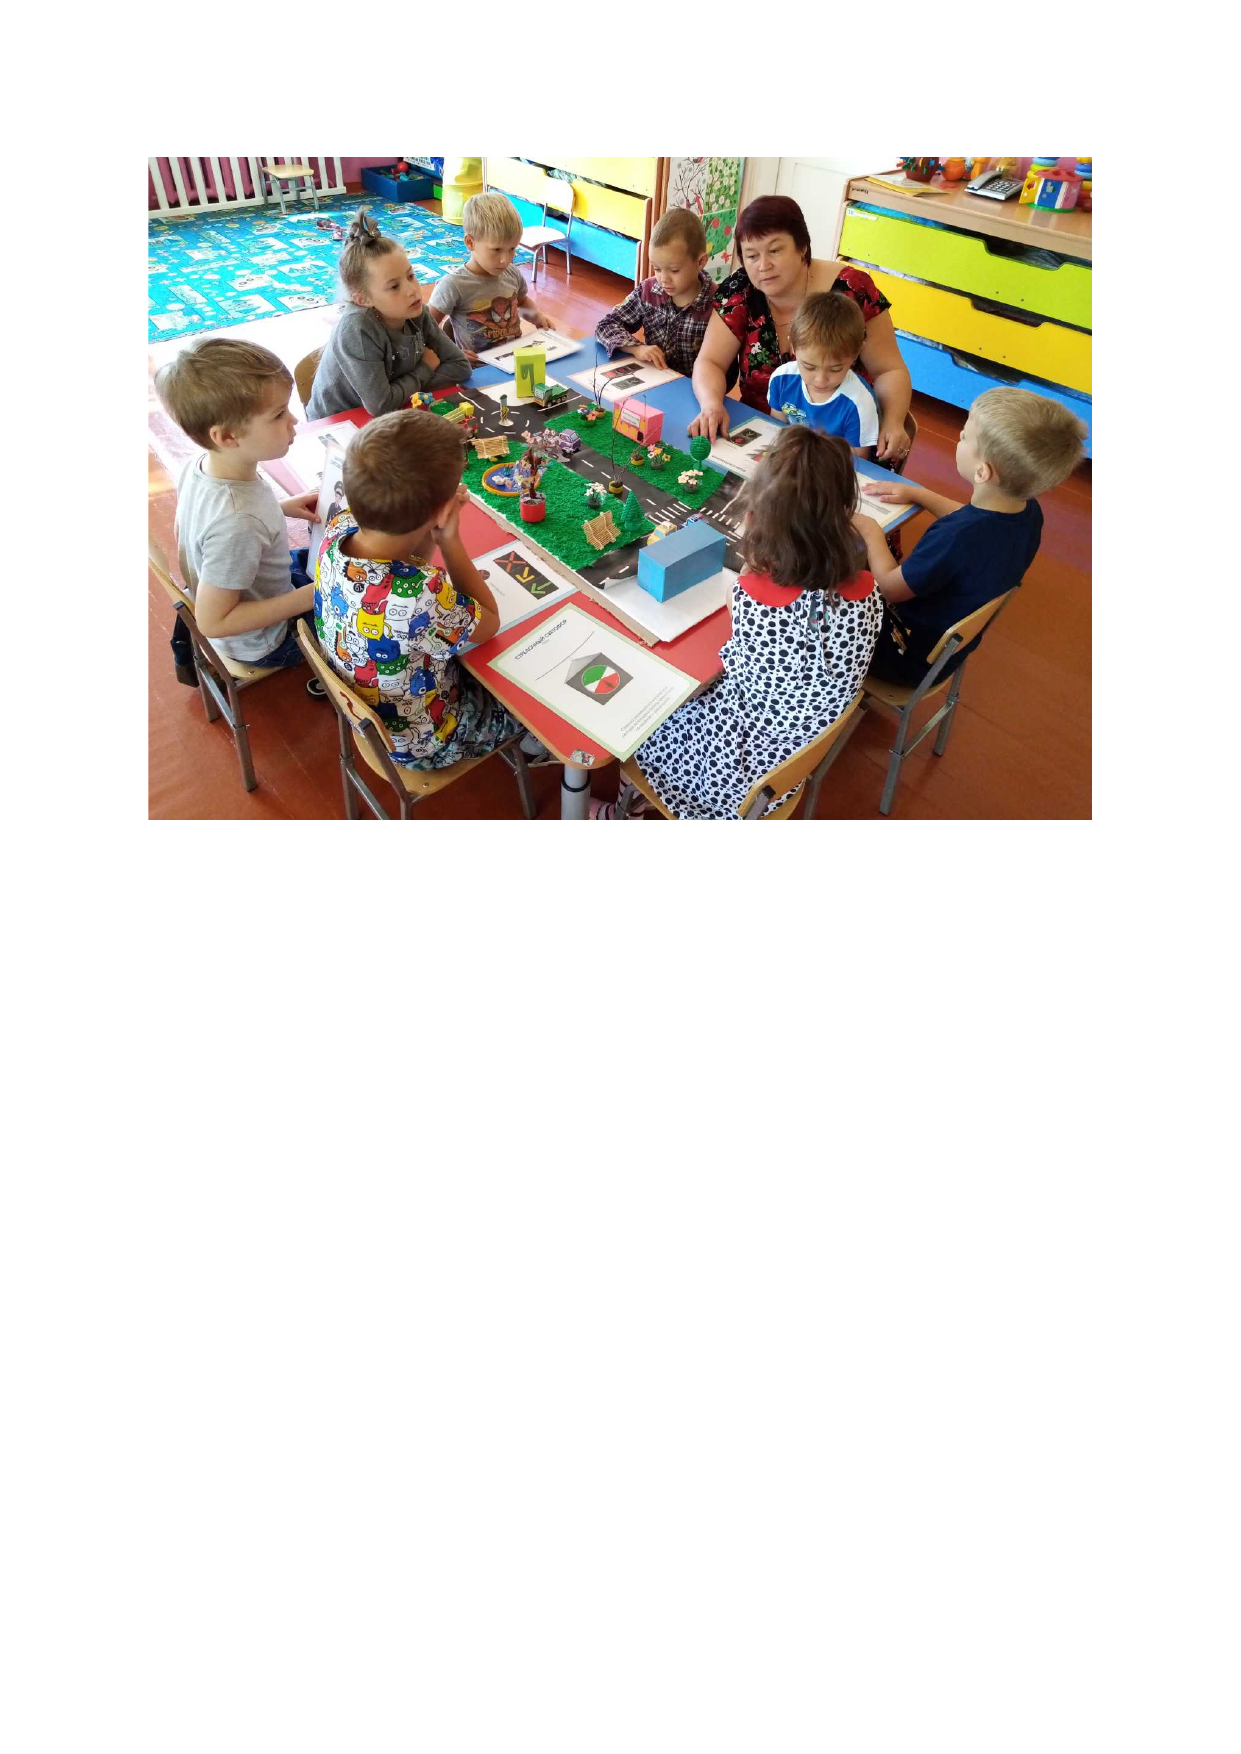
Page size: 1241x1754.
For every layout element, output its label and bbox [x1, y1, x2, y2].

picture [148, 157, 1092, 820]
